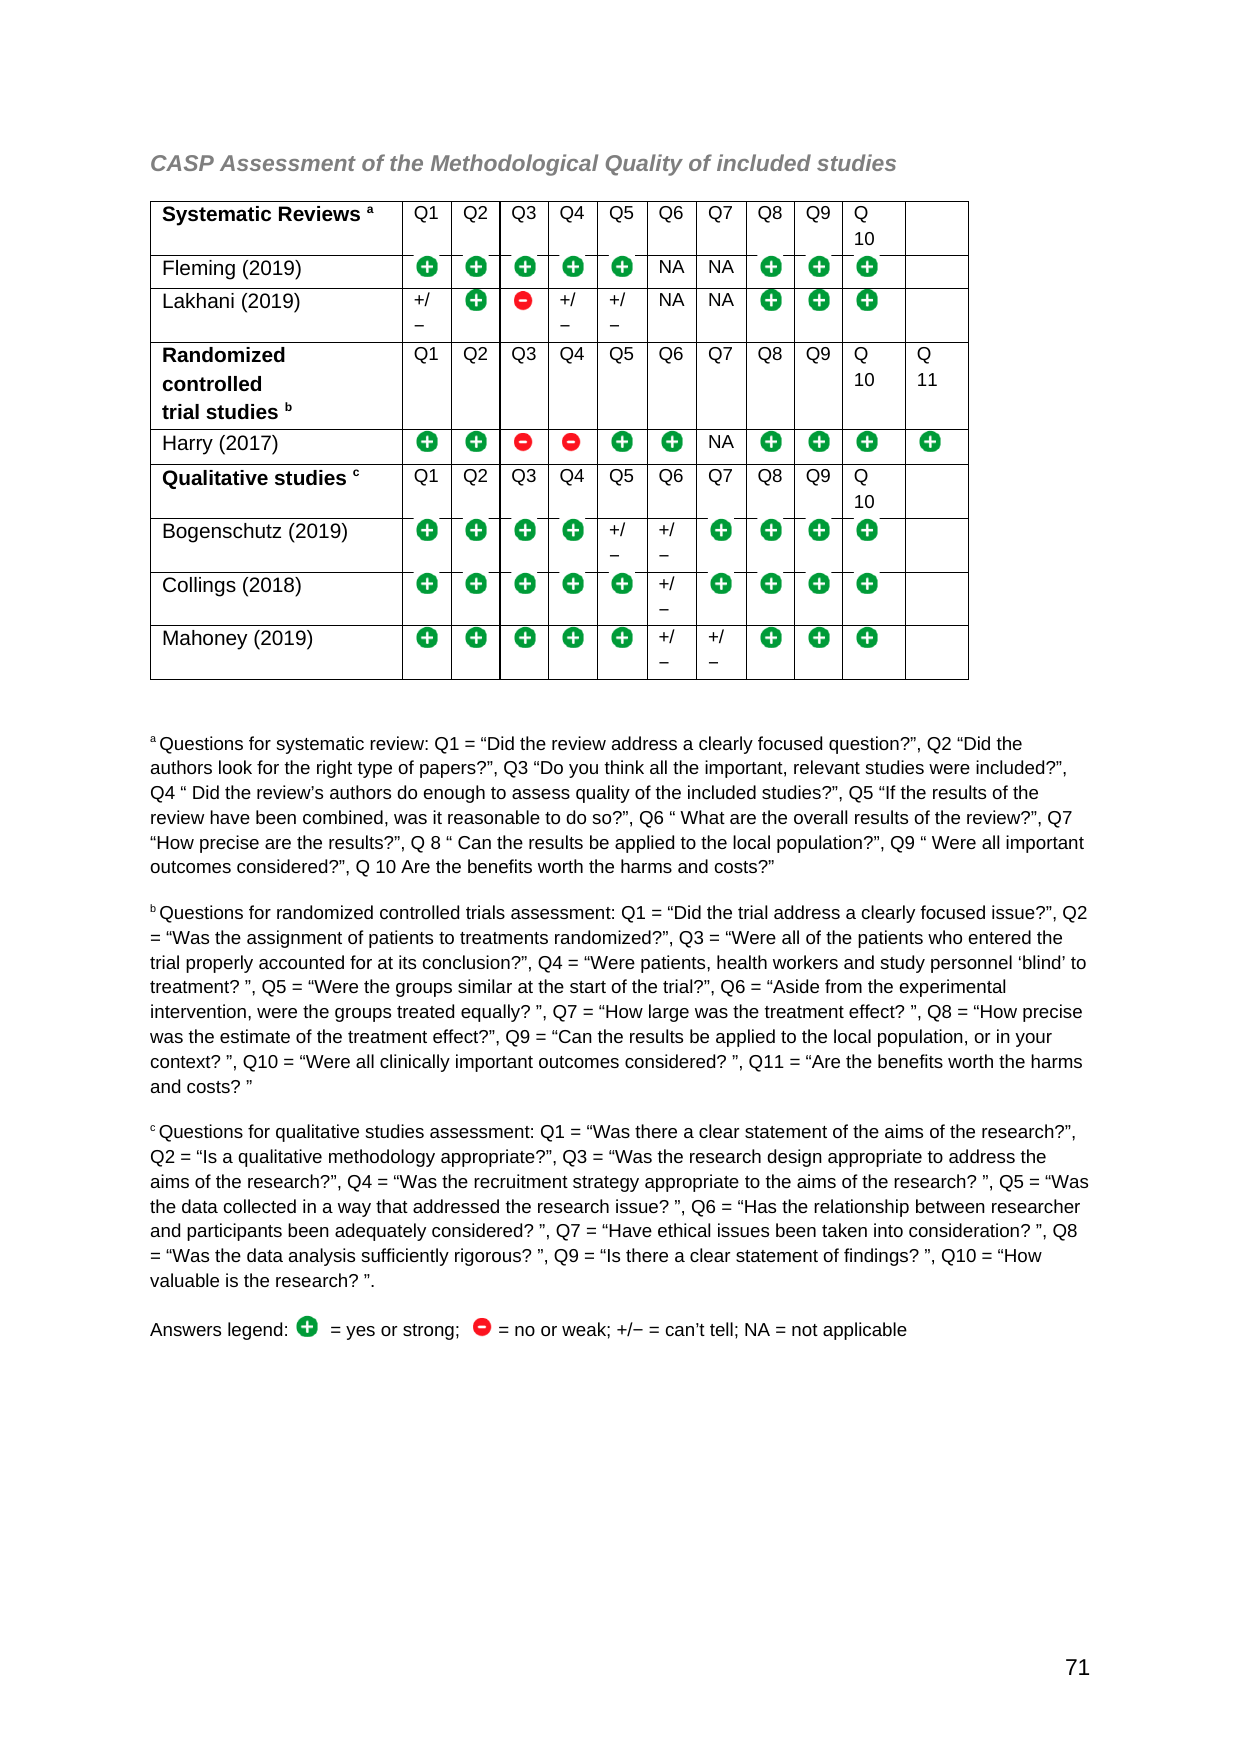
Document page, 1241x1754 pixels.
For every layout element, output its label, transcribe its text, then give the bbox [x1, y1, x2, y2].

table_cell Q4 [549, 465, 597, 518]
table_cell Q3 [501, 343, 548, 429]
table_cell +/− [648, 626, 696, 679]
picture [853, 518, 880, 541]
table_header Q7 [697, 202, 746, 255]
table_cell +/− [697, 626, 746, 679]
picture [608, 626, 635, 648]
text b Questions for randomized controlled trials assessment: Q1 = “Did the trial address a clearly focused issue?”, Q2 = “Was the assignment of patients to treatments randomized?”, Q3 = “Were all of the patients who entered the trial properly accounted for at its conclusion?”, Q4 = “Were patients, health workers and study personnel ‘blind’ to treatment? ”, Q5 = “Were the groups similar at the start of the trial?”, Q6 = “Aside from the experimental intervention, were the groups treated equally? ”, Q7 = “How large was the treatment effect? ”, Q8 = “How precise was the estimate of the treatment effect?”, Q9 = “Can the results be applied to the local population, or in your context? ”, Q10 = “Were all clinically important outcomes considered? ”, Q11 = “Are the benefits worth the harms and costs? ” [150, 902, 1090, 1097]
picture [470, 1315, 493, 1337]
table_cell Mahoney (2019) [151, 626, 402, 679]
picture [805, 289, 832, 311]
picture [805, 572, 832, 594]
table_cell Q8 [747, 465, 794, 518]
table_cell [452, 256, 499, 288]
table_cell +/− [648, 519, 696, 572]
table_cell [795, 573, 842, 625]
picture [511, 430, 534, 452]
table_cell [747, 289, 794, 342]
table_cell Q 10 [843, 465, 905, 518]
picture [559, 255, 586, 277]
table_cell [501, 626, 548, 679]
picture [559, 430, 582, 452]
table_cell [403, 519, 451, 572]
table_cell [795, 289, 842, 342]
picture [462, 626, 489, 648]
table_cell [501, 289, 548, 342]
table_cell [795, 626, 842, 679]
table_cell [906, 573, 968, 625]
table_cell NA [697, 289, 746, 342]
picture [757, 255, 784, 277]
table_cell [843, 430, 905, 464]
table_cell Q9 [795, 465, 842, 518]
table_cell [747, 430, 794, 464]
table_cell Bogenschutz (2019) [151, 519, 402, 572]
table_cell [403, 430, 451, 464]
table_cell [598, 626, 647, 679]
table_cell [501, 573, 548, 625]
picture [413, 255, 440, 277]
table_cell Q1 [403, 343, 451, 429]
table_cell [501, 256, 548, 288]
picture [853, 430, 880, 452]
table_cell Q5 [598, 465, 647, 518]
table_cell [598, 573, 647, 625]
table_cell [549, 626, 597, 679]
table_cell [452, 573, 499, 625]
table_cell [452, 519, 499, 572]
table_cell Randomized controlled trial studies b [151, 343, 402, 429]
table_header [906, 202, 968, 255]
table_cell +/− [549, 289, 597, 342]
table_cell Fleming (2019) [151, 256, 402, 288]
table_cell [906, 465, 968, 518]
table_cell [906, 289, 968, 342]
table_header Systematic Reviews a [151, 202, 402, 255]
table_cell [843, 289, 905, 342]
text Answers legend: = yes or strong; = no or weak; +/− = can’t tell; NA = not applicable [150, 1315, 1090, 1341]
picture [559, 626, 586, 648]
table_cell [403, 573, 451, 625]
picture [707, 572, 734, 594]
table_cell Qualitative studies c [151, 465, 402, 518]
table_cell [403, 626, 451, 679]
table_cell [795, 430, 842, 464]
picture [511, 289, 534, 311]
table_cell NA [697, 430, 746, 464]
picture [707, 518, 734, 541]
table_cell [747, 519, 794, 572]
table_cell Q 10 [843, 343, 905, 429]
table_cell Q8 [747, 343, 794, 429]
picture [608, 572, 635, 594]
table_cell [906, 626, 968, 679]
table_cell [795, 256, 842, 288]
table_cell [697, 573, 746, 625]
table_header Q 10 [843, 202, 905, 255]
table_cell [697, 519, 746, 572]
text c Questions for qualitative studies assessment: Q1 = “Was there a clear statement of the aims of the research?”, Q2 = “Is a qualitative methodology appropriate?”, Q3 = “Was the research design appropriate to address the aims of the research?”, Q4 = “Was the recruitment strategy appropriate to the aims of the research? ”, Q5 = “Was the data collected in a way that addressed the research issue? ”, Q6 = “Has the relationship between researcher and participants been adequately considered? ”, Q7 = “Have ethical issues been taken into consideration? ”, Q8 = “Was the data analysis sufficiently rigorous? ”, Q9 = “Is there a clear statement of findings? ”, Q10 = “How valuable is the research? ”. [150, 1121, 1090, 1291]
table_cell +/− [598, 289, 647, 342]
table_cell NA [648, 289, 696, 342]
table_cell [549, 430, 597, 464]
table_header Q1 [403, 202, 451, 255]
table_cell Q3 [501, 465, 548, 518]
table_header Q9 [795, 202, 842, 255]
picture [853, 626, 880, 648]
table_header Q3 [501, 202, 548, 255]
picture [511, 518, 538, 541]
picture [805, 255, 832, 277]
picture [805, 518, 832, 541]
table_cell NA [648, 256, 696, 288]
picture [511, 572, 538, 594]
picture [805, 430, 832, 452]
table_cell +/− [598, 519, 647, 572]
text CASP Assessment of the Methodological Quality of included studies [150, 150, 1090, 176]
picture [757, 289, 784, 311]
table_header Q2 [452, 202, 499, 255]
picture [559, 518, 586, 541]
table_cell Q1 [403, 465, 451, 518]
table_cell Q7 [697, 343, 746, 429]
table_cell Lakhani (2019) [151, 289, 402, 342]
picture [413, 430, 440, 452]
picture [805, 626, 832, 648]
table_cell [452, 289, 499, 342]
picture [293, 1315, 320, 1337]
table_cell Q2 [452, 465, 499, 518]
picture [462, 572, 489, 594]
table_cell [598, 430, 647, 464]
picture [916, 430, 943, 452]
table_cell [501, 430, 548, 464]
table_cell [906, 519, 968, 572]
picture [757, 430, 784, 452]
table_cell [747, 573, 794, 625]
picture [853, 572, 880, 594]
picture [608, 255, 635, 277]
table_cell [747, 626, 794, 679]
picture [413, 626, 440, 648]
table_cell Q6 [648, 465, 696, 518]
picture [853, 289, 880, 311]
table_cell [843, 626, 905, 679]
picture [853, 255, 880, 277]
table_cell [452, 430, 499, 464]
table_cell Harry (2017) [151, 430, 402, 464]
text a Questions for systematic review: Q1 = “Did the review address a clearly focused question?”, Q2 “Did the authors look for the right type of papers?”, Q3 “Do you think all the important, relevant studies were included?”, Q4 “ Did the review’s authors do enough to assess quality of the included studies?”, Q5 “If the results of the review have been combined, was it reasonable to do so?”, Q6 “ What are the overall results of the review?”, Q7 “How precise are the results?”, Q 8 “ Can the results be applied to the local population?”, Q9 “ Were all important outcomes considered?”, Q 10 Are the benefits worth the harms and costs?” [150, 732, 1090, 878]
table_cell Q5 [598, 343, 647, 429]
table_cell [501, 519, 548, 572]
table_cell [843, 573, 905, 625]
table_cell [906, 430, 968, 464]
picture [462, 289, 489, 311]
table_header Q4 [549, 202, 597, 255]
table_cell [403, 256, 451, 288]
picture [511, 626, 538, 648]
table_cell Q7 [697, 465, 746, 518]
table_cell Collings (2018) [151, 573, 402, 625]
table_cell [906, 256, 968, 288]
table_cell [549, 573, 597, 625]
picture [757, 518, 784, 541]
table_cell Q9 [795, 343, 842, 429]
picture [462, 255, 489, 277]
picture [608, 430, 635, 452]
table_header Q6 [648, 202, 696, 255]
table_cell NA [697, 256, 746, 288]
table_cell [843, 519, 905, 572]
picture [462, 518, 489, 541]
picture [757, 626, 784, 648]
table_cell [747, 256, 794, 288]
table_cell [843, 256, 905, 288]
table_cell Q2 [452, 343, 499, 429]
picture [757, 572, 784, 594]
table_cell +/− [648, 573, 696, 625]
table_cell [452, 626, 499, 679]
table_cell +/− [403, 289, 451, 342]
table_cell Q 11 [906, 343, 968, 429]
picture [413, 518, 440, 541]
table_cell [549, 519, 597, 572]
table_cell [549, 256, 597, 288]
table_header Q5 [598, 202, 647, 255]
picture [658, 430, 685, 452]
table_header Q8 [747, 202, 794, 255]
picture [559, 572, 586, 594]
table_cell [648, 430, 696, 464]
picture [511, 255, 538, 277]
table_cell Q6 [648, 343, 696, 429]
table_cell [598, 256, 647, 288]
table_cell [795, 519, 842, 572]
picture [413, 572, 440, 594]
picture [462, 430, 489, 452]
table_cell Q4 [549, 343, 597, 429]
